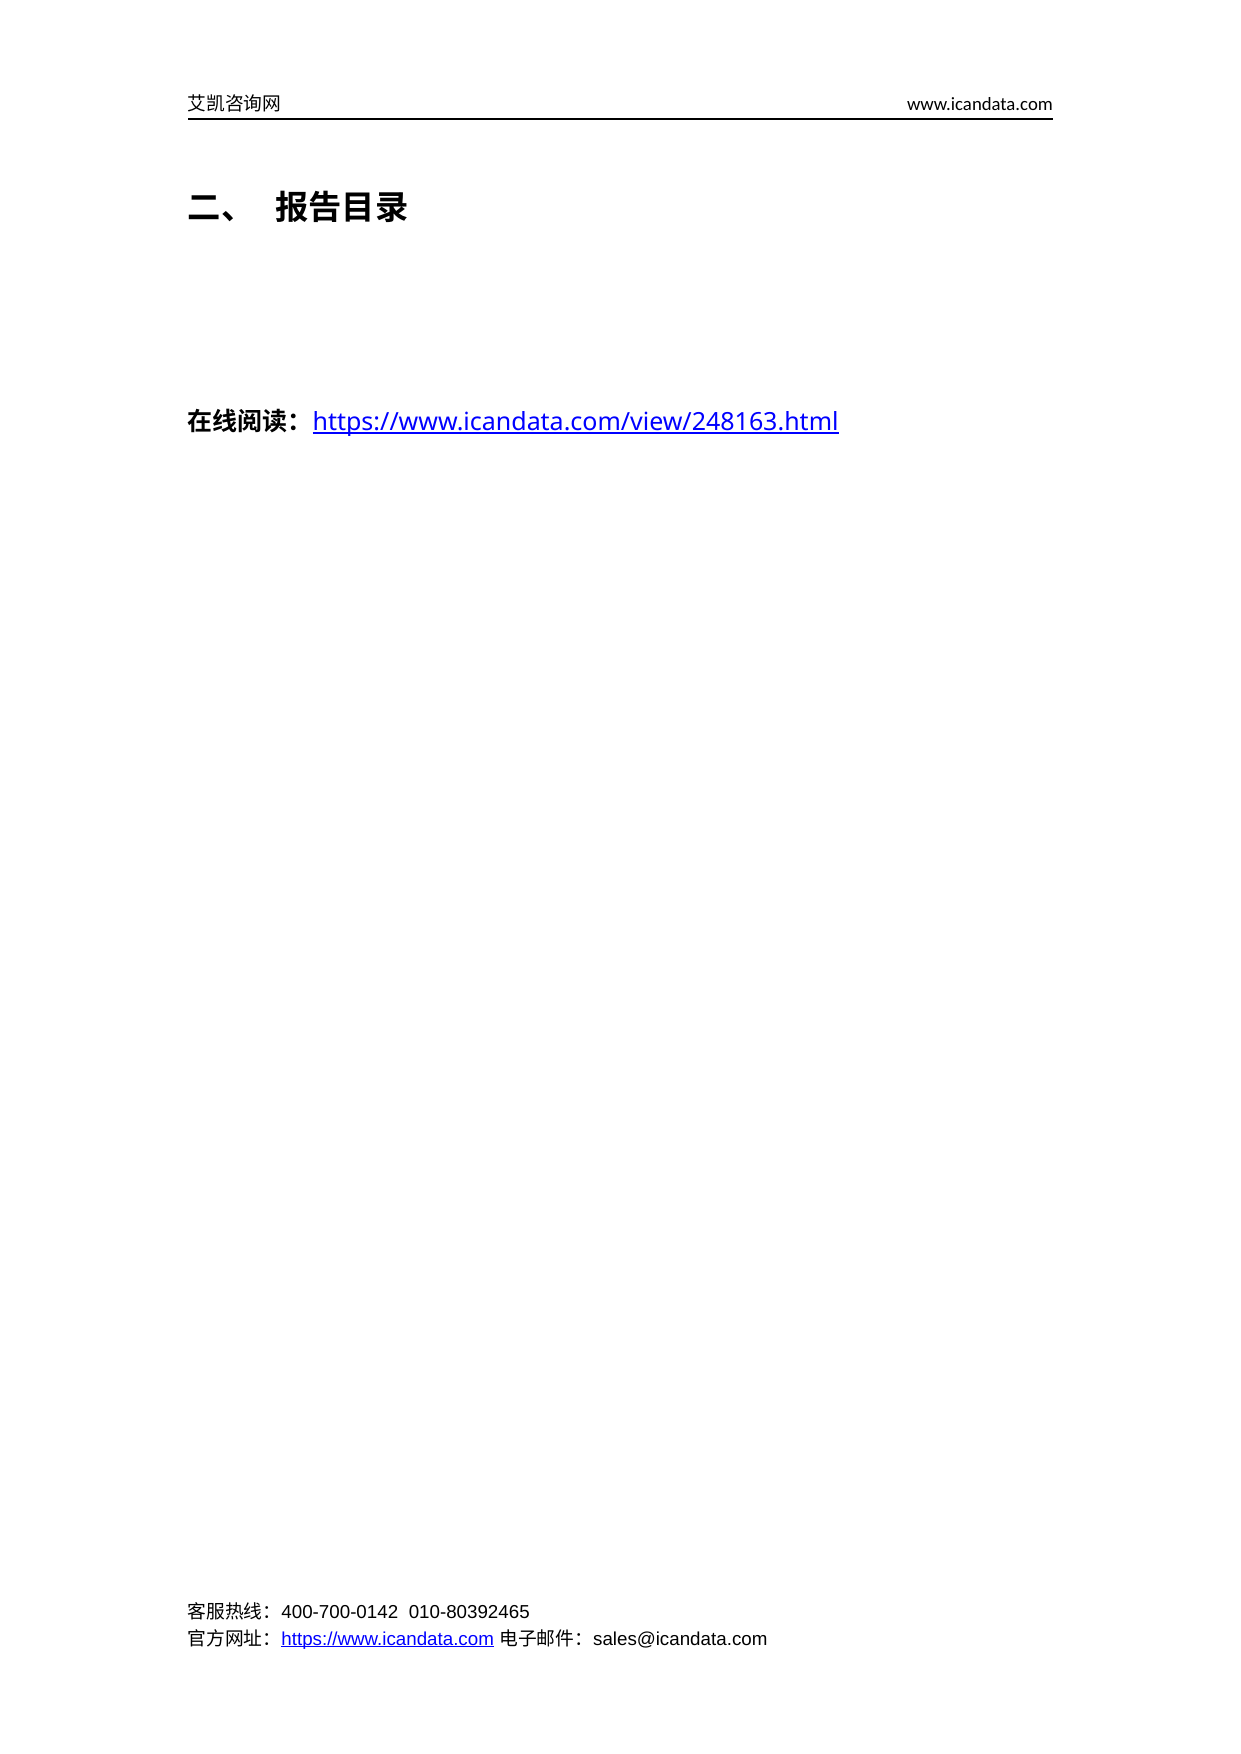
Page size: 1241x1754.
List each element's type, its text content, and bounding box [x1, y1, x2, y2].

text 在线阅读：https://www.icandata.com/view/248163.html [187, 387, 1053, 452]
subtitle 报告目录 [187, 172, 1053, 237]
